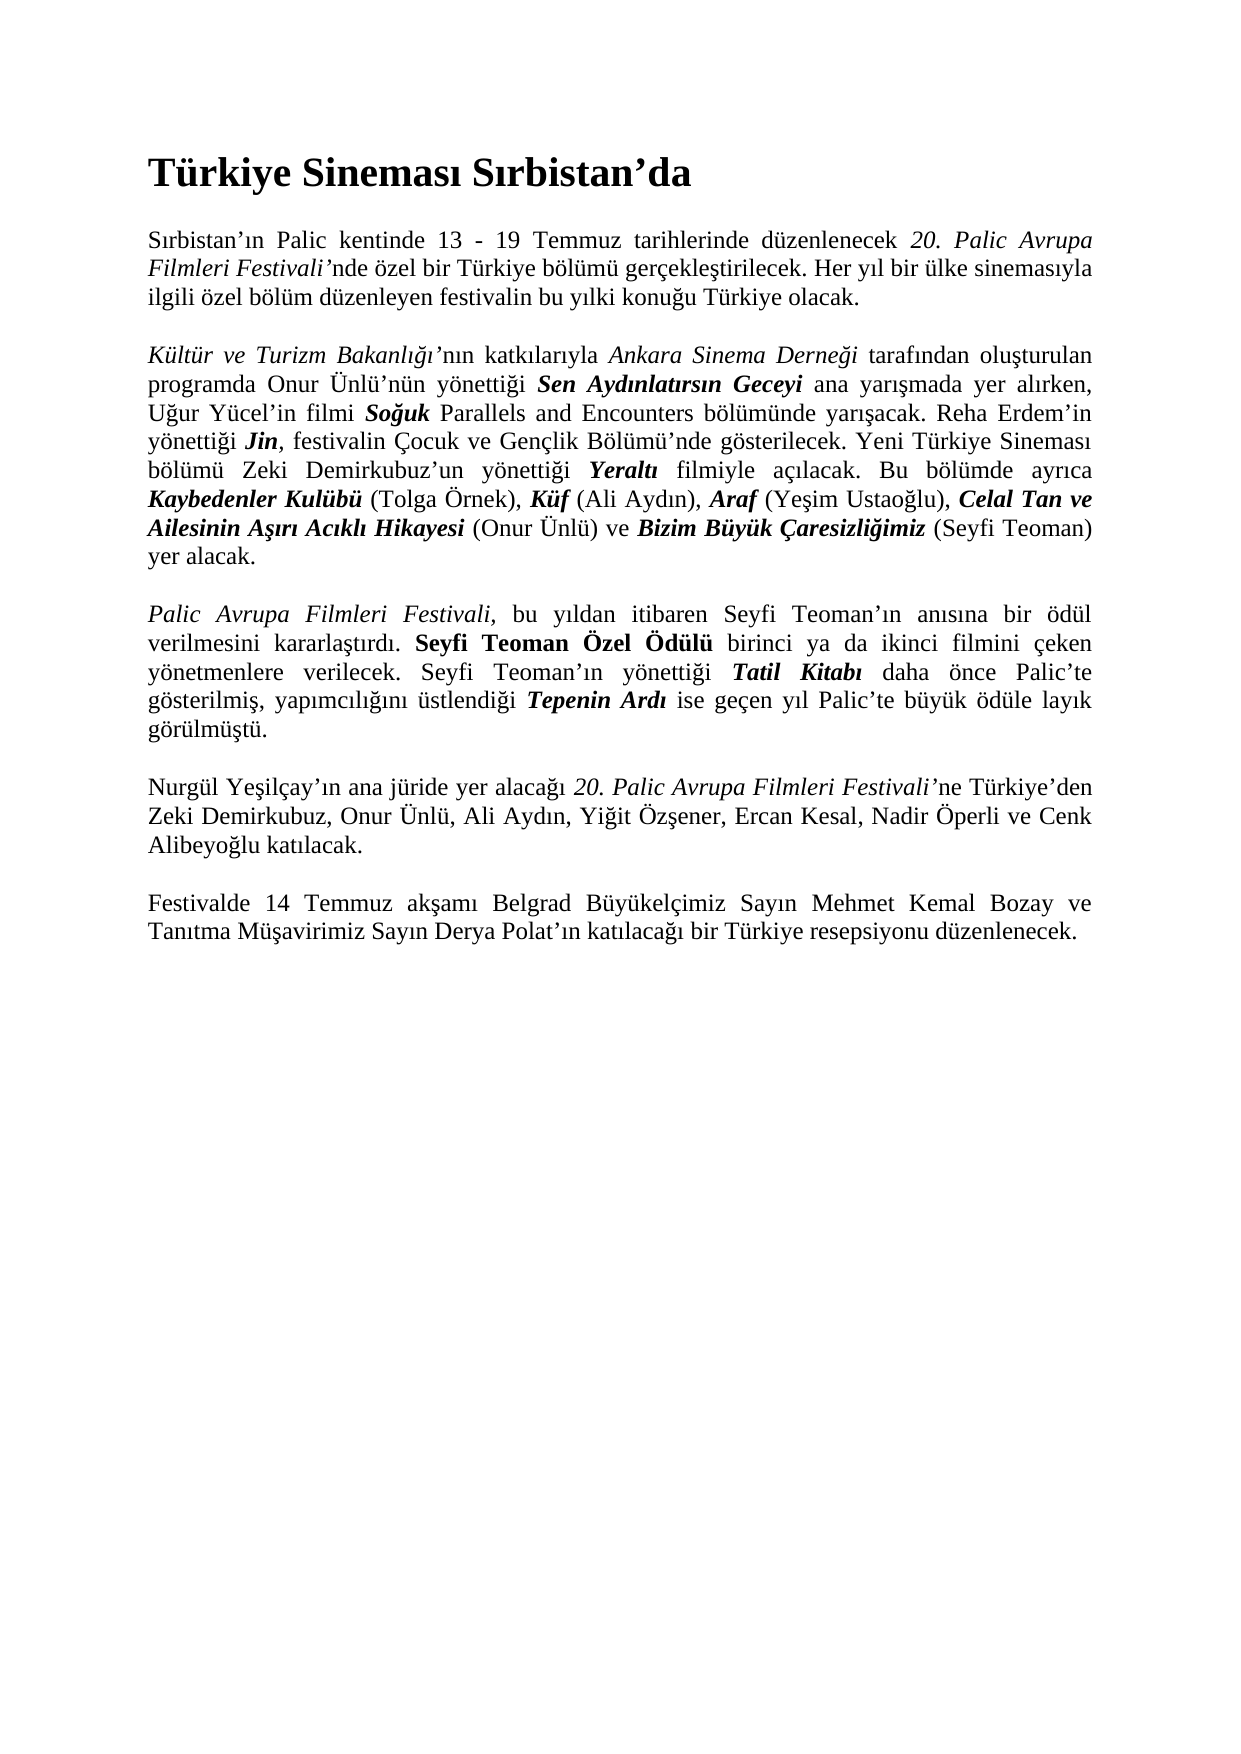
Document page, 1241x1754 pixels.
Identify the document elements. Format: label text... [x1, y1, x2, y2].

text Sırbistan’ın Palic kentinde 13 - 19 Temmuz tarihlerinde düzenlenecek 20. Palic Avrupa Filmleri Festivali’nde özel bir Türkiye bölümü gerçekleştirilecek. Her yıl bir ülke sinemasıyla ilgili özel bölüm düzenleyen festivalin bu yılki konuğu Türkiye olacak. [148, 225, 1093, 311]
text Kültür ve Turizm Bakanlığı’nın katkılarıyla Ankara Sinema Derneği tarafından oluşturulan programda Onur Ünlü’nün yönettiği Sen Aydınlatırsın Geceyi ana yarışmada yer alırken, Uğur Yücel’in filmi Soğuk Parallels and Encounters bölümünde yarışacak. Reha Erdem’in yönettiği Jin, festivalin Çocuk ve Gençlik Bölümü’nde gösterilecek. Yeni Türkiye Sineması bölümü Zeki Demirkubuz’un yönettiği Yeraltı filmiyle açılacak. Bu bölümde ayrıca Kaybedenler Kulübü (Tolga Örnek), Küf (Ali Aydın), Araf (Yeşim Ustaoğlu), Celal Tan ve Ailesinin Aşırı Acıklı Hikayesi (Onur Ünlü) ve Bizim Büyük Çaresizliğimiz (Seyfi Teoman) yer alacak. [148, 340, 1093, 570]
text Festivalde 14 Temmuz akşamı Belgrad Büyükelçimiz Sayın Mehmet Kemal Bozay ve Tanıtma Müşavirimiz Sayın Derya Polat’ın katılacağı bir Türkiye resepsiyonu düzenlenecek. [148, 888, 1093, 945]
text Nurgül Yeşilçay’ın ana jüride yer alacağı 20. Palic Avrupa Filmleri Festivali’ne Türkiye’den Zeki Demirkubuz, Onur Ünlü, Ali Aydın, Yiğit Özşener, Ercan Kesal, Nadir Öperli ve Cenk Alibeyoğlu katılacak. [148, 772, 1093, 858]
text Türkiye Sineması Sırbistan’da [148, 148, 1093, 196]
text Palic Avrupa Filmleri Festivali, bu yıldan itibaren Seyfi Teoman’ın anısına bir ödül verilmesini kararlaştırdı. Seyfi Teoman Özel Ödülü birinci ya da ikinci filmini çeken yönetmenlere verilecek. Seyfi Teoman’ın yönettiği Tatil Kitabı daha önce Palic’te gösterilmiş, yapımcılığını üstlendiği Tepenin Ardı ise geçen yıl Palic’te büyük ödüle layık görülmüştü. [148, 599, 1093, 743]
